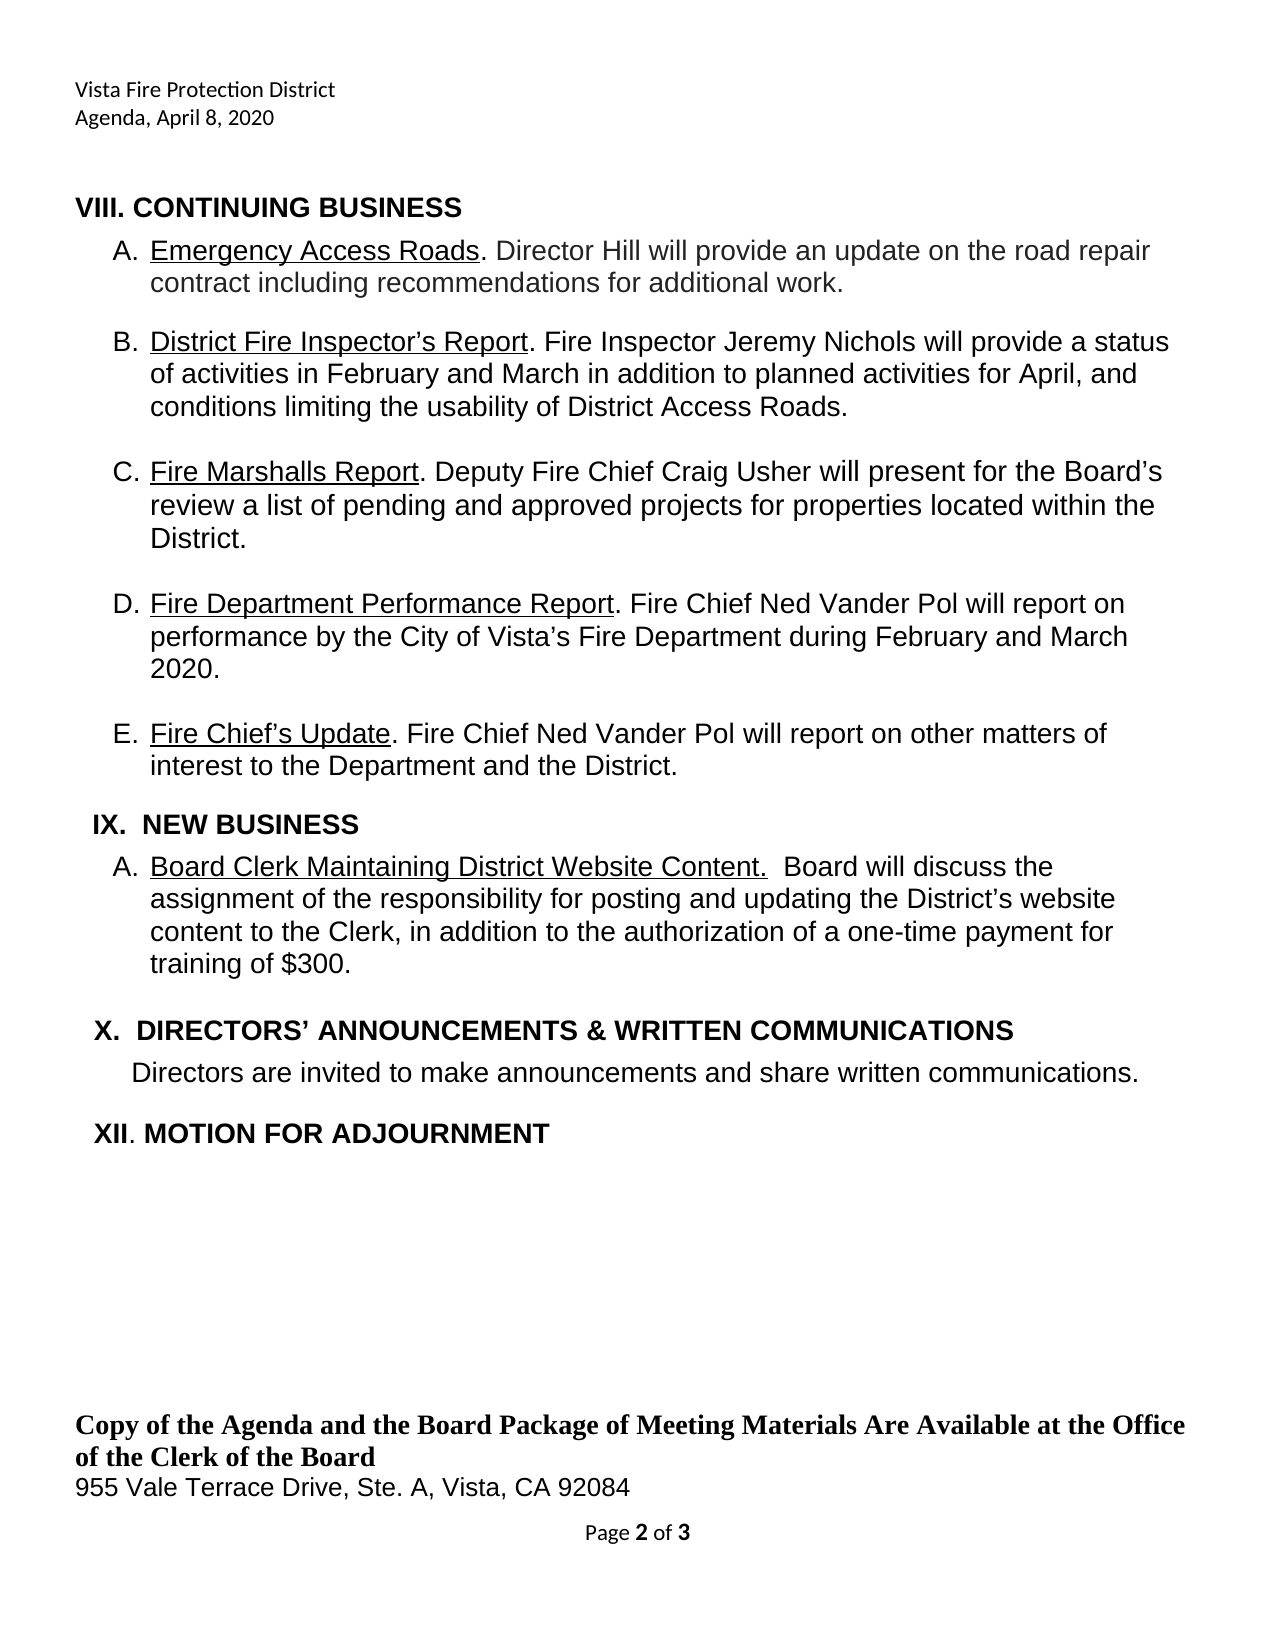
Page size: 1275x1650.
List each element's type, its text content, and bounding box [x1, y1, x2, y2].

text IX. NEW BUSINESS [84, 808, 1200, 840]
list Fire Department Performance Report. Fire Chief Ned Vander Pol will report on performance by the City of Vista’s Fire Department during February and March 2020. [112, 587, 1200, 684]
list Emergency Access Roads. Director Hill will provide an update on the road repair contract including recommendations for additional work. [112, 233, 1200, 298]
text XII. MOTION FOR ADJOURNMENT [94, 1117, 1200, 1149]
text Directors are invited to make announcements and share written communications. [122, 1056, 1200, 1088]
list Fire Chief’s Update. Fire Chief Ned Vander Pol will report on other matters of interest to the Department and the District. [112, 717, 1200, 782]
text X. DIRECTORS’ ANNOUNCEMENTS & WRITTEN COMMUNICATIONS [94, 1014, 1200, 1046]
list District Fire Inspector’s Report. Fire Inspector Jeremy Nichols will provide a status of activities in February and March in addition to planned activities for April, and conditions limiting the usability of District Access Roads. [112, 325, 1200, 422]
text Copy of the Agenda and the Board Package of Meeting Materials Are Available at the Office of the Clerk of the Board [75, 1408, 1200, 1472]
list Board Clerk Maintaining District Website Content. Board will discuss the assignment of the responsibility for posting and updating the District’s website content to the Clerk, in addition to the authorization of a one-time payment for training of $300. [112, 850, 1200, 979]
text VIII. CONTINUING BUSINESS [75, 191, 1200, 224]
list Fire Marshalls Report. Deputy Fire Chief Craig Usher will present for the Board’s review a list of pending and approved projects for properties located within the District. [112, 454, 1200, 555]
text 955 Vale Terrace Drive, Ste. A, Vista, CA 92084 [75, 1472, 1200, 1502]
